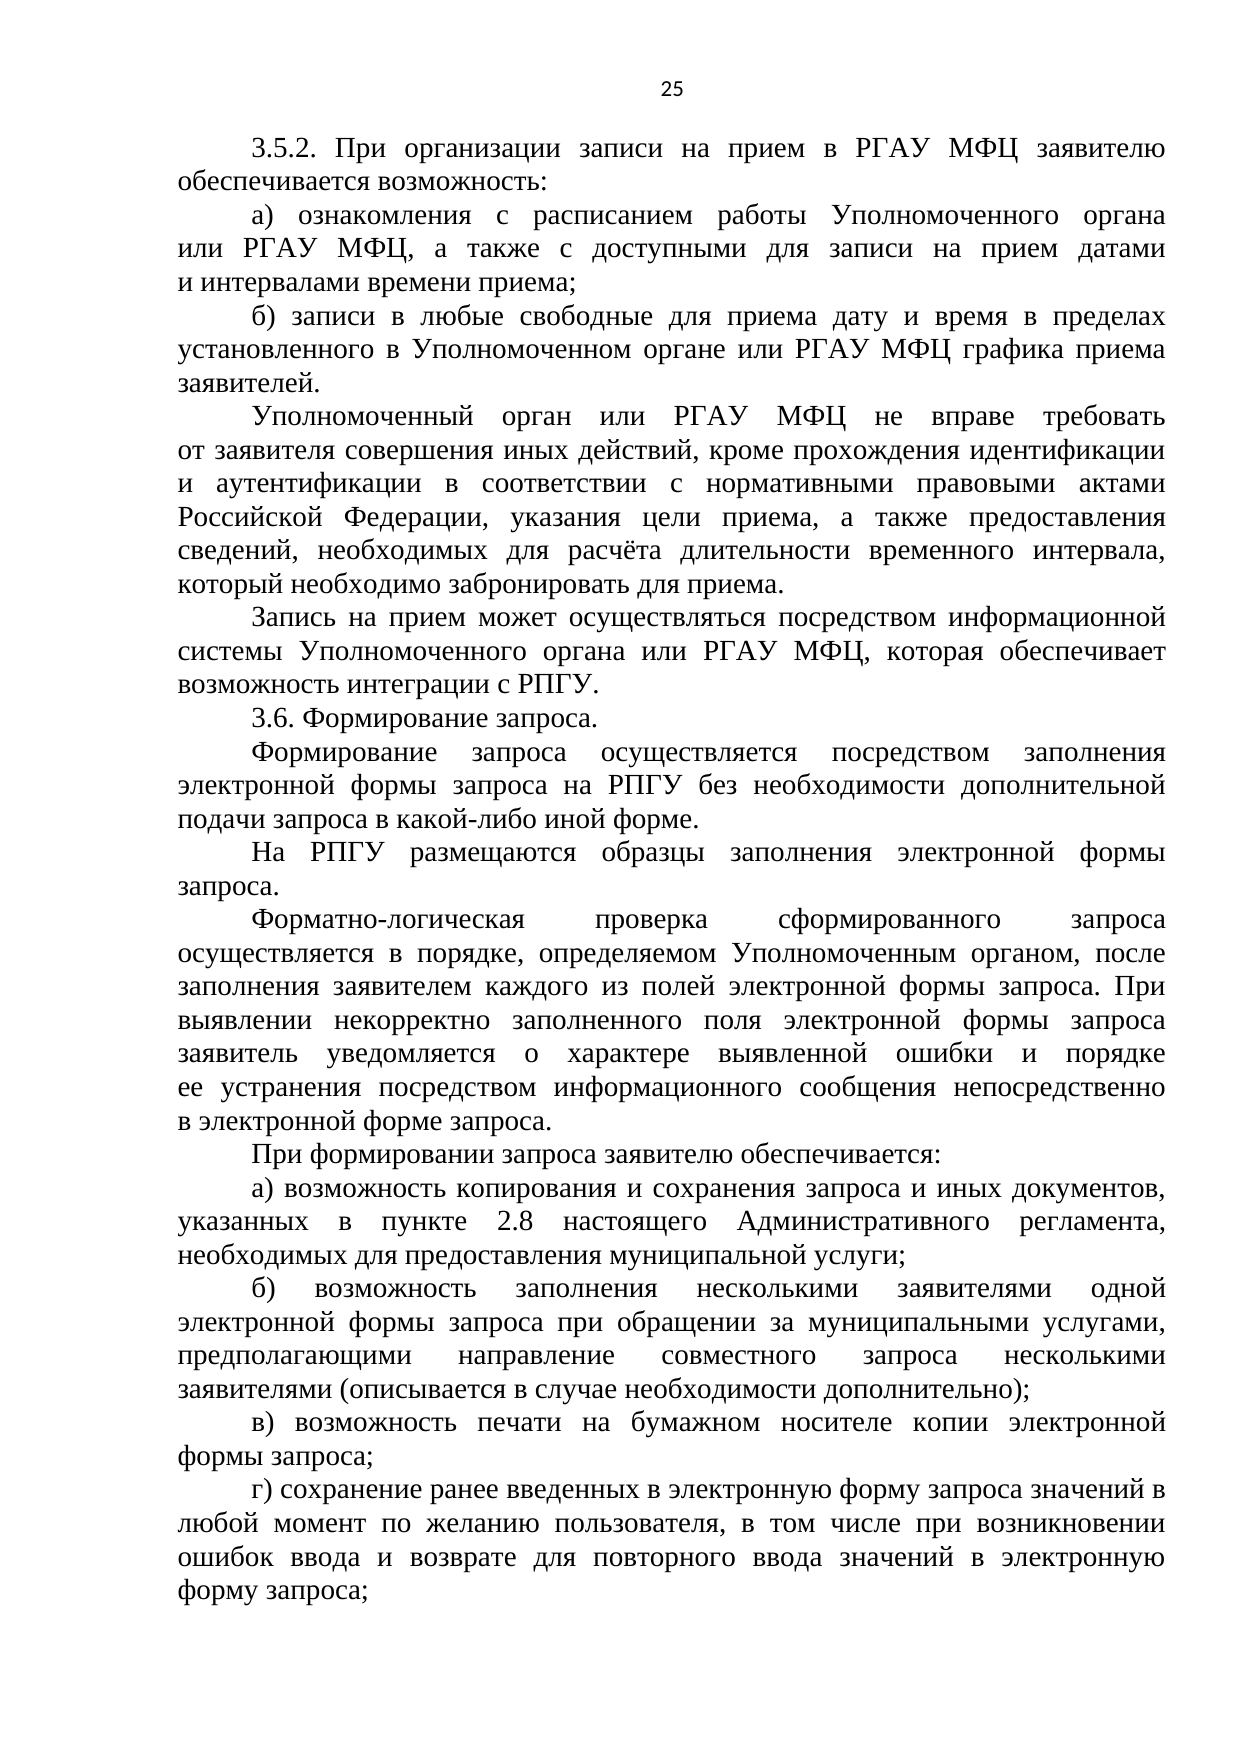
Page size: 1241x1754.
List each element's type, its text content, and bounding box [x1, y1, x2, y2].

text г) сохранение ранее введенных в электронную форму запроса значений в любой момент по желанию пользователя, в том числе при возникновении ошибок ввода и возврате для повторного ввода значений в электронную форму запроса; [177, 1472, 1167, 1606]
text При формировании запроса заявителю обеспечивается: [177, 1136, 1167, 1170]
text а) ознакомления с расписанием работы Уполномоченного органа или РГАУ МФЦ, а также с доступными для записи на прием датами и интервалами времени приема; [177, 197, 1167, 298]
text Уполномоченный орган или РГАУ МФЦ не вправе требовать от заявителя совершения иных действий, кроме прохождения идентификации и аутентификации в соответствии с нормативными правовыми актами Российской Федерации, указания цели приема, а также предоставления сведений, необходимых для расчёта длительности временного интервала, который необходимо забронировать для приема. [177, 398, 1167, 599]
text б) возможность заполнения несколькими заявителями одной электронной формы запроса при обращении за муниципальными услугами, предполагающими направление совместного запроса несколькими заявителями (описывается в случае необходимости дополнительно); [177, 1270, 1167, 1404]
text в) возможность печати на бумажном носителе копии электронной формы запроса; [177, 1404, 1167, 1472]
text б) записи в любые свободные для приема дату и время в пределах установленного в Уполномоченном органе или РГАУ МФЦ графика приема заявителей. [177, 298, 1167, 398]
text Формирование запроса осуществляется посредством заполнения электронной формы запроса на РПГУ без необходимости дополнительной подачи запроса в какой-либо иной форме. [177, 734, 1167, 834]
text 3.6. Формирование запроса. [177, 700, 1167, 734]
text 3.5.2. При организации записи на прием в РГАУ МФЦ заявителю обеспечивается возможность: [177, 130, 1167, 197]
text На РПГУ размещаются образцы заполнения электронной формы запроса. [177, 834, 1167, 901]
text а) возможность копирования и сохранения запроса и иных документов, указанных в пункте 2.8 настоящего Административного регламента, необходимых для предоставления муниципальной услуги; [177, 1170, 1167, 1270]
text Запись на прием может осуществляться посредством информационной системы Уполномоченного органа или РГАУ МФЦ, которая обеспечивает возможность интеграции с РПГУ. [177, 599, 1167, 700]
text Форматно-логическая проверка сформированного запроса осуществляется в порядке, определяемом Уполномоченным органом, после заполнения заявителем каждого из полей электронной формы запроса. При выявлении некорректно заполненного поля электронной формы запроса заявитель уведомляется о характере выявленной ошибки и порядке ее устранения посредством информационного сообщения непосредственно в электронной форме запроса. [177, 901, 1167, 1136]
